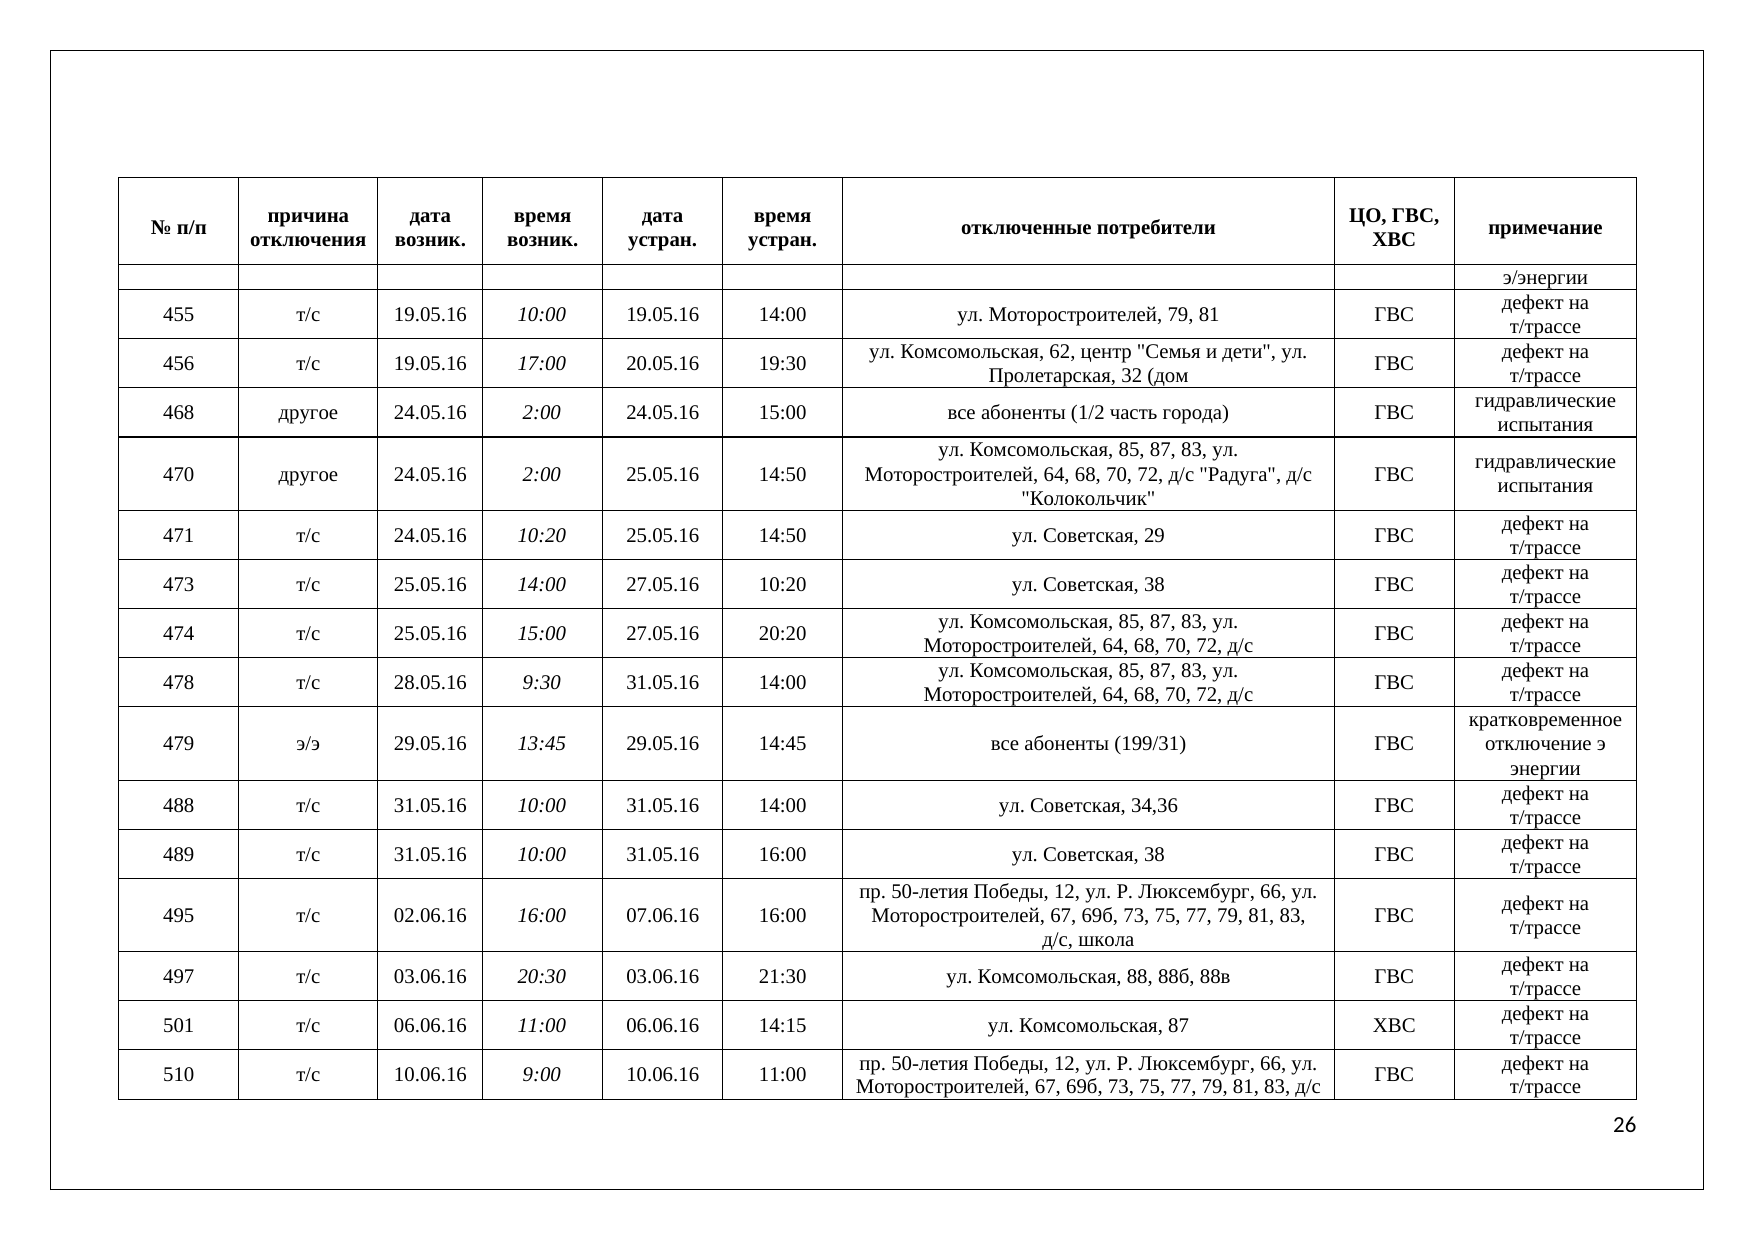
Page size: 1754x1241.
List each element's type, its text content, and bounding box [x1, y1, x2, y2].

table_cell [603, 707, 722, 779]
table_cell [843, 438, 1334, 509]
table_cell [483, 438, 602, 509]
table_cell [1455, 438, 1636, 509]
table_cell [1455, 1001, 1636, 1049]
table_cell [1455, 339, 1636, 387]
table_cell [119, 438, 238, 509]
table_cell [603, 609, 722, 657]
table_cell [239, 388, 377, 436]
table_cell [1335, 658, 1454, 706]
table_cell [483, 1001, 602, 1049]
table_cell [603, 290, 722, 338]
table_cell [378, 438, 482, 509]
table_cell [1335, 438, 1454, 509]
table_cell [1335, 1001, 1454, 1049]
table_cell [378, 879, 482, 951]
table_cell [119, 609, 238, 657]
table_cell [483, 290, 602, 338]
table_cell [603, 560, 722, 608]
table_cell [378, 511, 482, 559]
table_header причина отключения [239, 178, 377, 264]
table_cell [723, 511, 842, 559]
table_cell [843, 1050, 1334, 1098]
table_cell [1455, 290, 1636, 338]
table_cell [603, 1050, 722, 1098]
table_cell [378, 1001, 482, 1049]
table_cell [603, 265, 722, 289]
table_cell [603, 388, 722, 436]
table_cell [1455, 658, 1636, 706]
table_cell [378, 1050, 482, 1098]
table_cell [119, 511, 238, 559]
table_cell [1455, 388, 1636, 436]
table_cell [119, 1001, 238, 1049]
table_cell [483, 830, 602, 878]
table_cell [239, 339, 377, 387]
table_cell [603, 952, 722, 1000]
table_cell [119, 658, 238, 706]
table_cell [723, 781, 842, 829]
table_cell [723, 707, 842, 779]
table_header дата возник. [378, 178, 482, 264]
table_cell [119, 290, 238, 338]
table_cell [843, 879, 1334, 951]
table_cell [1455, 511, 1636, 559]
table_header ЦО, ГВС, ХВС [1335, 178, 1454, 264]
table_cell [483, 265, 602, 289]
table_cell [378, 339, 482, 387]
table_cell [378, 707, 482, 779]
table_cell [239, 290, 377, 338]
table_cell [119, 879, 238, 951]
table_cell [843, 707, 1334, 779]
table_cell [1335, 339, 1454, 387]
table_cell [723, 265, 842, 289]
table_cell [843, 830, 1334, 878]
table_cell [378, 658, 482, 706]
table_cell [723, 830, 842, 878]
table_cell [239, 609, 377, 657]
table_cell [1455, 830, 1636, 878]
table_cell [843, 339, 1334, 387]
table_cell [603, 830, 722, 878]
table_header время устран. [723, 178, 842, 264]
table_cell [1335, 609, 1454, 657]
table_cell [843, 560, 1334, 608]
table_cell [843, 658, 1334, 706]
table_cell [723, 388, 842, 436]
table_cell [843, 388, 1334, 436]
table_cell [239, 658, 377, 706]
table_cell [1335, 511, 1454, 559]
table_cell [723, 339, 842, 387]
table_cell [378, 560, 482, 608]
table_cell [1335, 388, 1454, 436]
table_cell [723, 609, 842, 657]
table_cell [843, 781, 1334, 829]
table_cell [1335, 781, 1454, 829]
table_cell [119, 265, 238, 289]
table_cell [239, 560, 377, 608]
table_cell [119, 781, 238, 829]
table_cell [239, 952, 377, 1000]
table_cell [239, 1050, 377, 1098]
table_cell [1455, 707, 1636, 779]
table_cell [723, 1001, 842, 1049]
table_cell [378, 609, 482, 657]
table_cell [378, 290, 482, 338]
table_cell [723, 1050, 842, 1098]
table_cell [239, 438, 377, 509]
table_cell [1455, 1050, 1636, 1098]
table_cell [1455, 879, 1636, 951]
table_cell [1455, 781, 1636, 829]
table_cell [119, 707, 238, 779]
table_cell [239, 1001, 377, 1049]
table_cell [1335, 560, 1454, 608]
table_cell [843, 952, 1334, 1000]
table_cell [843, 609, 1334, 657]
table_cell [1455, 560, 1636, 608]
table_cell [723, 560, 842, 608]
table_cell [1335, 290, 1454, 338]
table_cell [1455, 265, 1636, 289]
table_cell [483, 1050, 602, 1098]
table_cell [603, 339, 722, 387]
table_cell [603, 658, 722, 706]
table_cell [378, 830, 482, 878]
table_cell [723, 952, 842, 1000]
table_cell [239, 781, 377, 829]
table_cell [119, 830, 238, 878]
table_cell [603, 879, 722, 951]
table_header отключенные потребители [843, 178, 1334, 264]
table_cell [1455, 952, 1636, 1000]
table_header № п/п [119, 178, 238, 264]
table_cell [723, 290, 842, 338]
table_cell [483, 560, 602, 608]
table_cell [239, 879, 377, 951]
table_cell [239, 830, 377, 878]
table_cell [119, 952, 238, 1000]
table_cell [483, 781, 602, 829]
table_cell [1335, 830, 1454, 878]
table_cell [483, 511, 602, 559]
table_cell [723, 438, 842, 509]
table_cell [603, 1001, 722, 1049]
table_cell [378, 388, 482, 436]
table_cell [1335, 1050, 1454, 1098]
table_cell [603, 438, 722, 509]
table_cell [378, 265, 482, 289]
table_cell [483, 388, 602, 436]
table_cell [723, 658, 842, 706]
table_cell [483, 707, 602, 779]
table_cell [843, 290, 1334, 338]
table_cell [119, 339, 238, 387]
table_header время возник. [483, 178, 602, 264]
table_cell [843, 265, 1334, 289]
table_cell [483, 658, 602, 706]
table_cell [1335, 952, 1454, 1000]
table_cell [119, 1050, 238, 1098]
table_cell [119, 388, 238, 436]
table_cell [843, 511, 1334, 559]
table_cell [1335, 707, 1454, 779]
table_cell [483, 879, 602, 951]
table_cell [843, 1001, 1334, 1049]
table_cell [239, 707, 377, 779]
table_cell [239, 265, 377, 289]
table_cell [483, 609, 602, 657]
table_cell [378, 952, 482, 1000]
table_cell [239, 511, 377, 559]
table_header дата устран. [603, 178, 722, 264]
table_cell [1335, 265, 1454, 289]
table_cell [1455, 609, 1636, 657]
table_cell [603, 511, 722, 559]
table_header примечание [1455, 178, 1636, 264]
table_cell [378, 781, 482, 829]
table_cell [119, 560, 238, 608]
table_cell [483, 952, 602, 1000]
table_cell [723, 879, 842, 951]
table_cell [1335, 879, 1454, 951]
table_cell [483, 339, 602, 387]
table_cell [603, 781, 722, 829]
